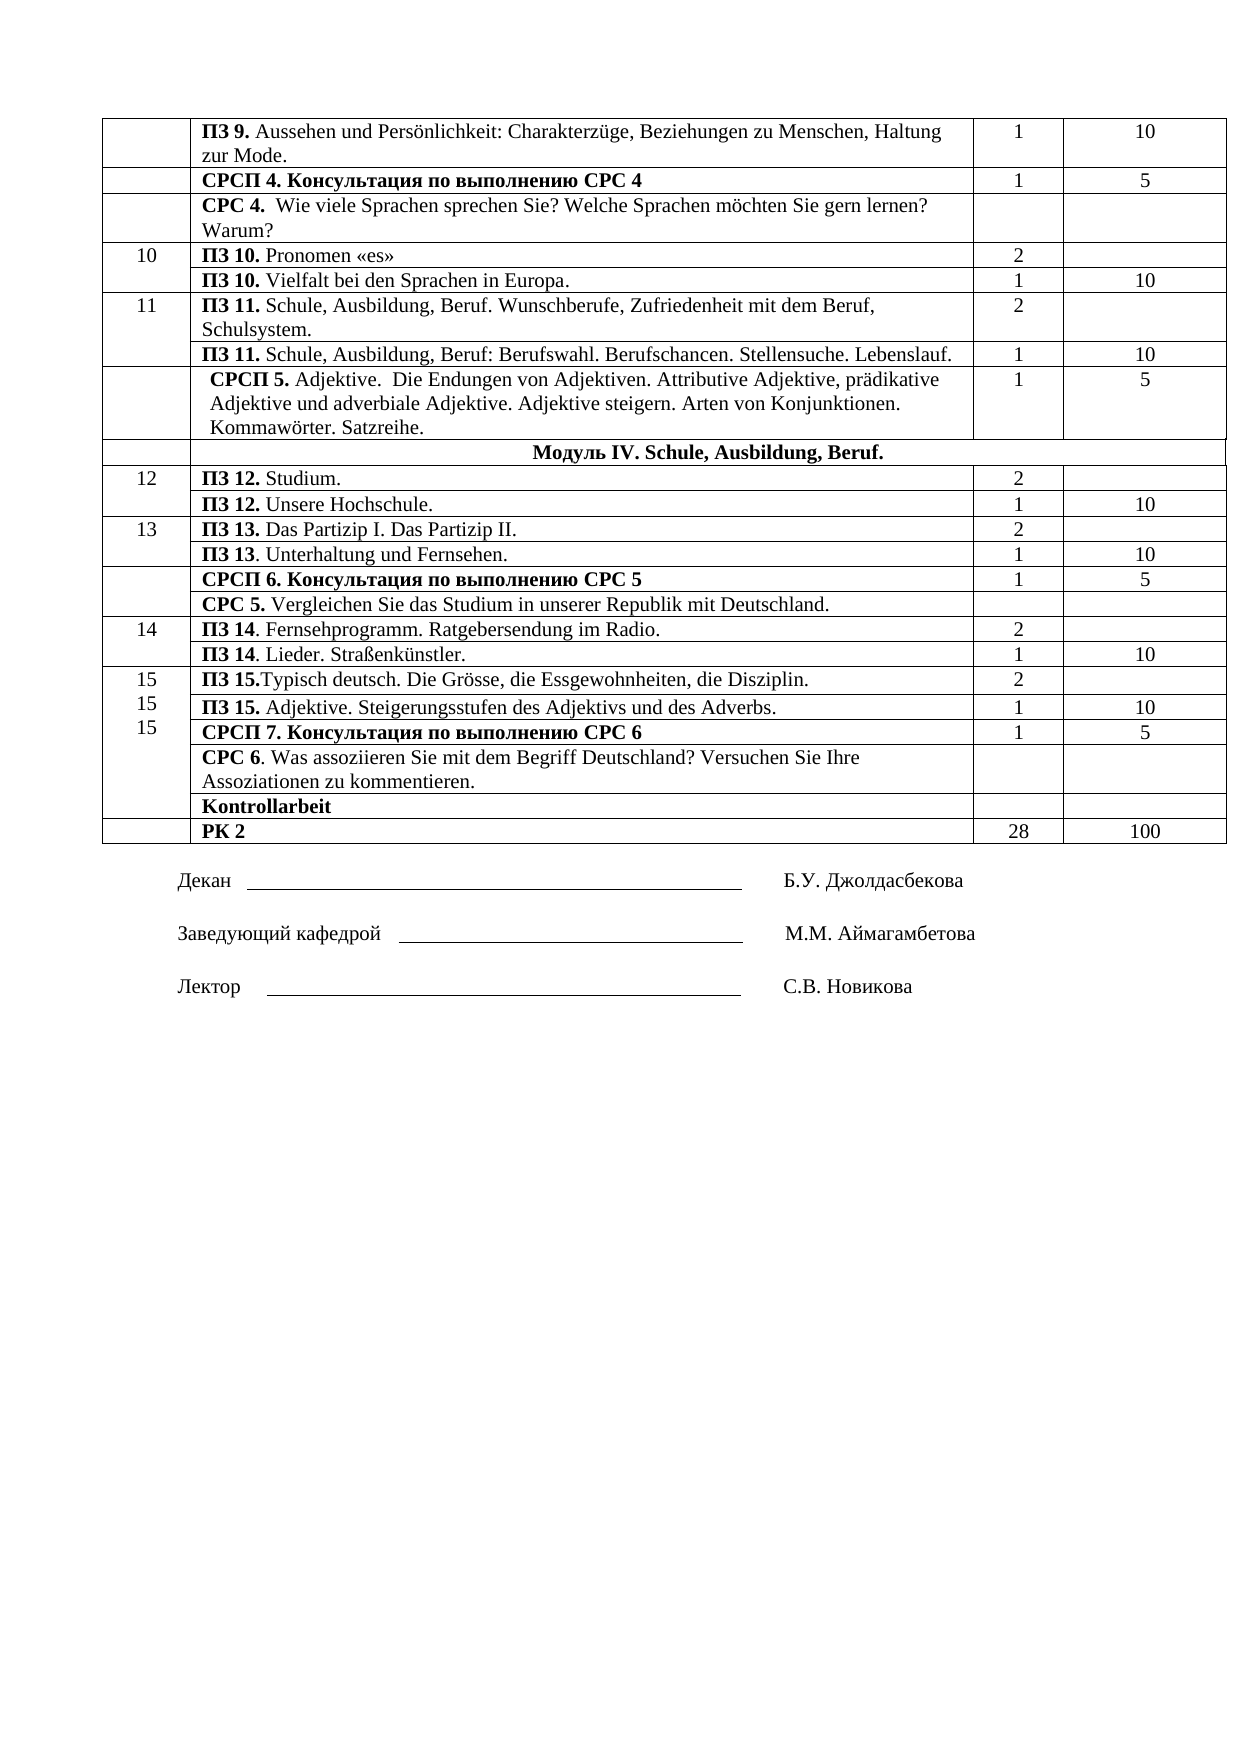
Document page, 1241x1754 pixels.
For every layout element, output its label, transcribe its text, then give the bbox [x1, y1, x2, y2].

table_cell 5 [1064, 168, 1226, 192]
table_cell 100 [1064, 819, 1226, 843]
table_cell СРС 4. Wie viele Sprachen sprechen Sie? Welche Sprachen möchten Sie gern lernen? Warum? [191, 194, 973, 242]
table_cell 2 [974, 667, 1063, 694]
table_cell 12 [103, 466, 190, 516]
table_cell 2 [974, 466, 1063, 490]
table_cell [103, 168, 190, 192]
table_cell 10 [103, 243, 190, 292]
table_cell СРСП 5. Adjektive. Die Endungen von Adjektiven. Attributive Adjektive, prädikative Adjektive und adverbiale Adjektive. Adjektive steigern. Arten von Konjunktionen. Kommawörter. Satzreihe. [191, 367, 973, 439]
table_cell 1 [974, 695, 1063, 719]
table_cell ПЗ 15. Adjektive. Steigerungsstufen des Adjektivs und des Adverbs. [191, 695, 973, 719]
table_cell 1 [974, 491, 1063, 516]
table_cell [1064, 794, 1226, 818]
table_cell 11 [103, 293, 190, 366]
table_cell ПЗ 10. Vielfalt bei den Sprachen in Europa. [191, 268, 973, 292]
table_cell 1 [974, 720, 1063, 744]
table_cell 10 [1064, 642, 1226, 666]
text Лектор С.В. Новикова [177, 974, 1152, 998]
table_cell 10 [1064, 542, 1226, 566]
table_cell 2 [974, 617, 1063, 641]
table_cell 5 [1064, 567, 1226, 591]
table_cell [1064, 466, 1226, 490]
table_cell [1064, 667, 1226, 694]
table_cell 14 [103, 617, 190, 666]
table_cell 10 [1064, 119, 1226, 167]
table_cell 1 [974, 567, 1063, 591]
table_cell [1064, 243, 1226, 267]
table_cell [974, 194, 1063, 242]
table_cell 10 [1064, 491, 1226, 516]
text Декан Б.У. Джолдасбекова [177, 868, 1152, 892]
table_cell 9 [103, 119, 190, 167]
table_cell 2 [974, 243, 1063, 267]
table_cell 1 [974, 642, 1063, 666]
table_cell 10 [1064, 695, 1226, 719]
table_cell ПЗ 11. Schule, Ausbildung, Beruf: Berufswahl. Berufschancen. Stellensuche. Lebenslauf. [191, 342, 973, 366]
table_cell ПЗ 10. Pronomen «es» [191, 243, 973, 267]
table_cell ПЗ 9. Aussehen und Persönlichkeit: Charakterzüge, Beziehungen zu Menschen, Haltung zur Mode. [191, 119, 973, 167]
table_cell ПЗ 12. Unsere Hochschule. [191, 491, 973, 516]
table_cell [1064, 293, 1226, 341]
table_cell 1 [974, 119, 1063, 167]
table_cell 5 [1064, 720, 1226, 744]
table_cell ПЗ 12. Studium. [191, 466, 973, 490]
table_cell Модуль IV. Schule, Ausbildung, Beruf. [191, 440, 1225, 465]
table_cell 1 [974, 367, 1063, 439]
table_cell ПЗ 13. Unterhaltung und Fernsehen. [191, 542, 973, 566]
table_cell 28 [974, 819, 1063, 843]
table_cell [103, 367, 190, 439]
table_cell 1 [974, 542, 1063, 566]
table_cell СРСП 4. Консультация по выполнению СРС 4 [191, 168, 973, 192]
table_cell 1 [974, 342, 1063, 366]
table_cell ПЗ 14. Lieder. Straßenkünstler. [191, 642, 973, 666]
table_cell [974, 592, 1063, 616]
table_cell [103, 194, 190, 242]
table_cell [1064, 517, 1226, 541]
table_cell 1 [974, 268, 1063, 292]
table_cell ПЗ 13. Das Partizip I. Das Partizip II. [191, 517, 973, 541]
table_cell 10 [1064, 342, 1226, 366]
table_cell СРСП 7. Консультация по выполнению СРС 6 [191, 720, 973, 744]
table_cell [103, 567, 190, 616]
table_cell СРСП 6. Консультация по выполнению СРС 5 [191, 567, 973, 591]
table_cell [1064, 194, 1226, 242]
table_cell [1064, 745, 1226, 793]
table_cell [974, 745, 1063, 793]
table_cell ПЗ 15.Typisch deutsch. Die Grösse, die Essgewohnheiten, die Disziplin. [191, 667, 973, 694]
table_cell 1 [974, 168, 1063, 192]
table_cell Kontrollarbeit [191, 794, 973, 818]
table_cell [103, 440, 190, 465]
table_cell 10 [1064, 268, 1226, 292]
table_cell ПЗ 14. Fernsehprogramm. Ratgebersendung im Radio. [191, 617, 973, 641]
table_cell 2 [974, 517, 1063, 541]
table_cell 13 [103, 517, 190, 566]
table_cell [103, 819, 190, 843]
table_cell 15 15 15 [103, 667, 190, 818]
table_cell [1064, 617, 1226, 641]
table_cell [974, 794, 1063, 818]
table_cell СРС 5. Vergleichen Sie das Studium in unserer Republik mit Deutschland. [191, 592, 973, 616]
table_cell СРС 6. Was assoziieren Sie mit dem Begriff Deutschland? Versuchen Sie Ihre Assoziationen zu kommentieren. [191, 745, 973, 793]
table_cell 2 [974, 293, 1063, 341]
table_cell [1064, 592, 1226, 616]
table_cell РК 2 [191, 819, 973, 843]
table_cell 5 [1064, 367, 1226, 439]
table_cell ПЗ 11. Schule, Ausbildung, Beruf. Wunschberufe, Zufriedenheit mit dem Beruf, Schulsystem. [191, 293, 973, 341]
text Заведующий кафедрой М.М. Аймагамбетова [177, 921, 1152, 945]
